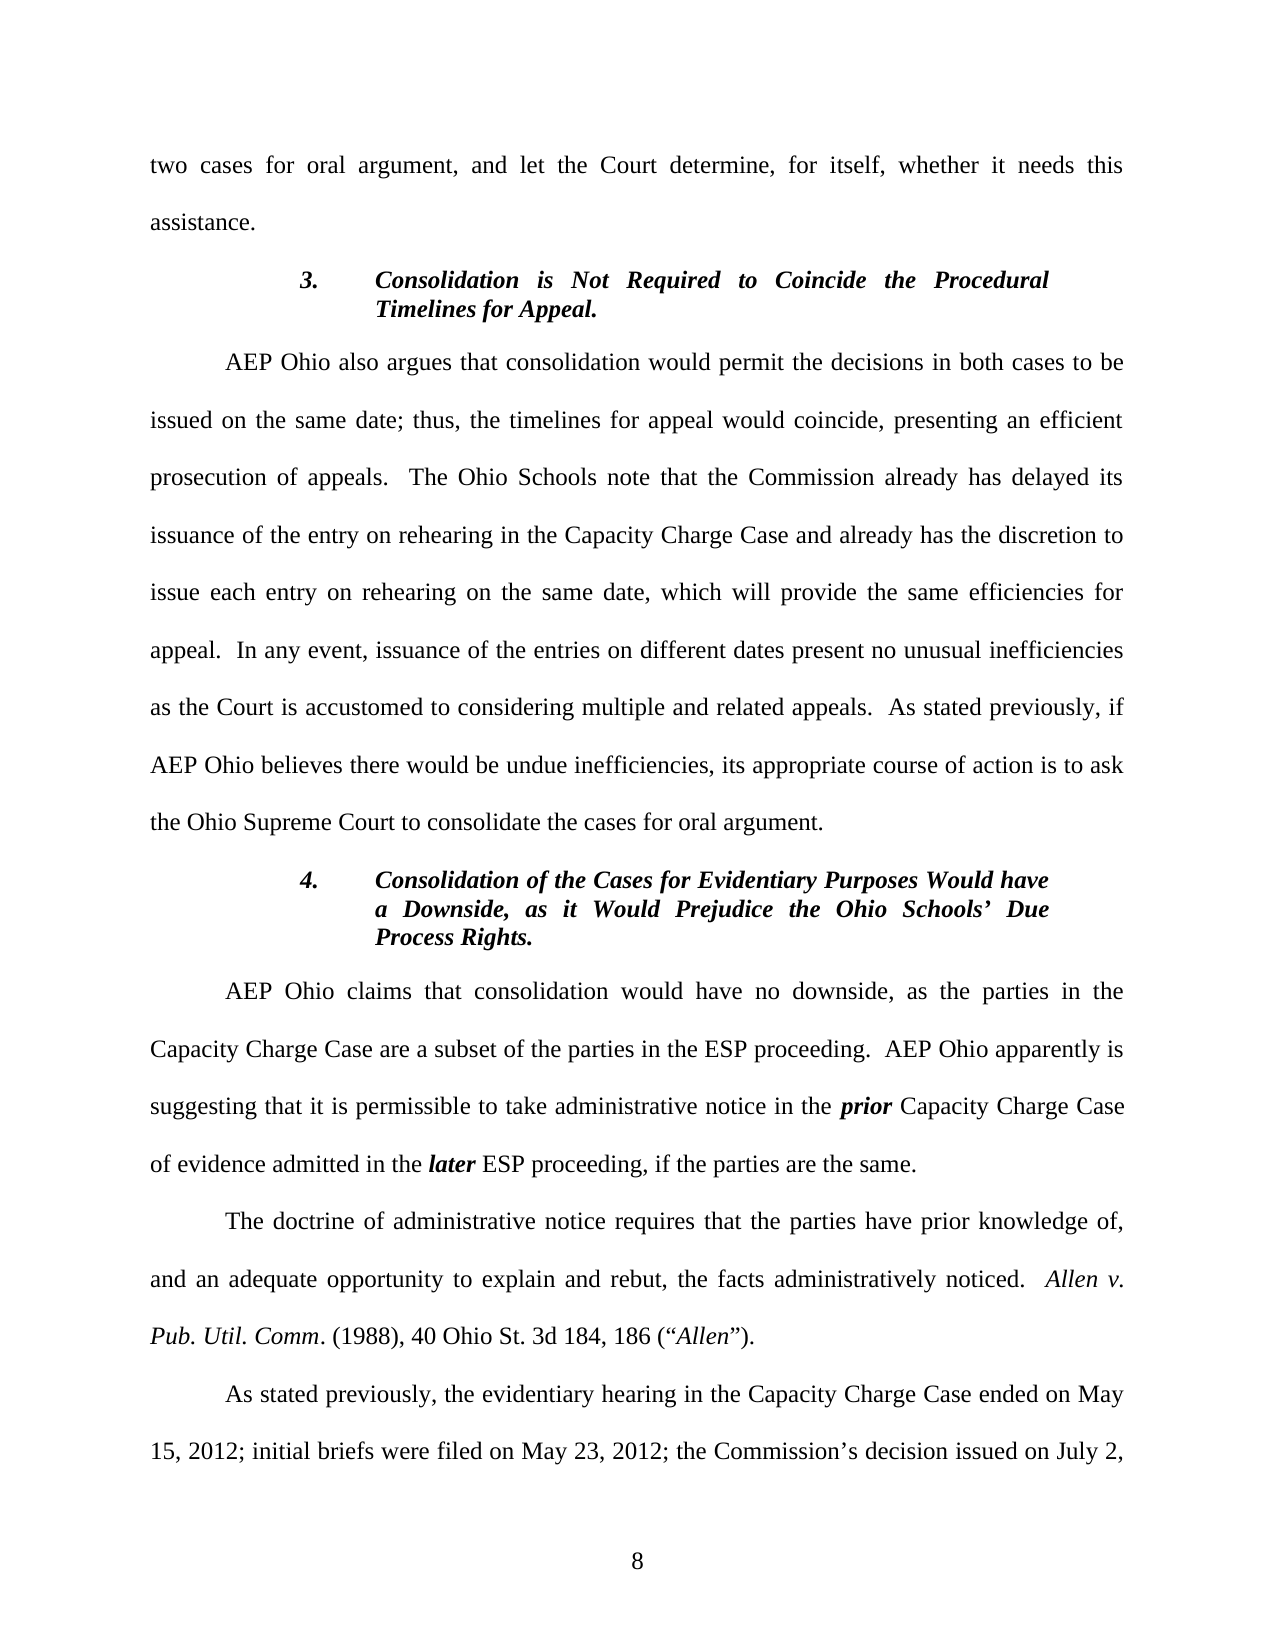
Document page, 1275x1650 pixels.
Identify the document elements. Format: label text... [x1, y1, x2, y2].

text AEP Ohio claims that consolidation would have no downside, as the parties in the Capacity Charge Case are a subset of the parties in the ESP proceeding. AEP Ohio apparently is suggesting that it is permissible to take administrative notice in the prior Capacity Charge Case of evidence admitted in the later ESP proceeding, if the parties are the same. [150, 976, 1125, 1177]
text The doctrine of administrative notice requires that the parties have prior knowledge of, and an adequate opportunity to explain and rebut, the facts administratively noticed. Allen v. Pub. Util. Comm. (1988), 40 Ohio St. 3d 184, 186 (“Allen”). [150, 1206, 1125, 1350]
text AEP Ohio also argues that consolidation would permit the decisions in both cases to be issued on the same date; thus, the timelines for appeal would coincide, presenting an efficient prosecution of appeals. The Ohio Schools note that the Commission already has delayed its issuance of the entry on rehearing in the Capacity Charge Case and already has the discretion to issue each entry on rehearing on the same date, which will provide the same efficiencies for appeal. In any event, issuance of the entries on different dates present no unusual inefficiencies as the Court is accustomed to considering multiple and related appeals. As stated previously, if AEP Ohio believes there would be undue inefficiencies, its appropriate course of action is to ask the Ohio Supreme Court to consolidate the cases for oral argument. [150, 347, 1125, 836]
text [150, 1379, 1125, 1465]
text 4. Consolidation of the Cases for Evidentiary Purposes Would have a Downside, as it Would Prejudice the Ohio Schools’ Due Process Rights. [300, 865, 1050, 951]
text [150, 150, 1125, 236]
text 3. Consolidation is Not Required to Coincide the Procedural Timelines for Appeal. [300, 265, 1050, 322]
